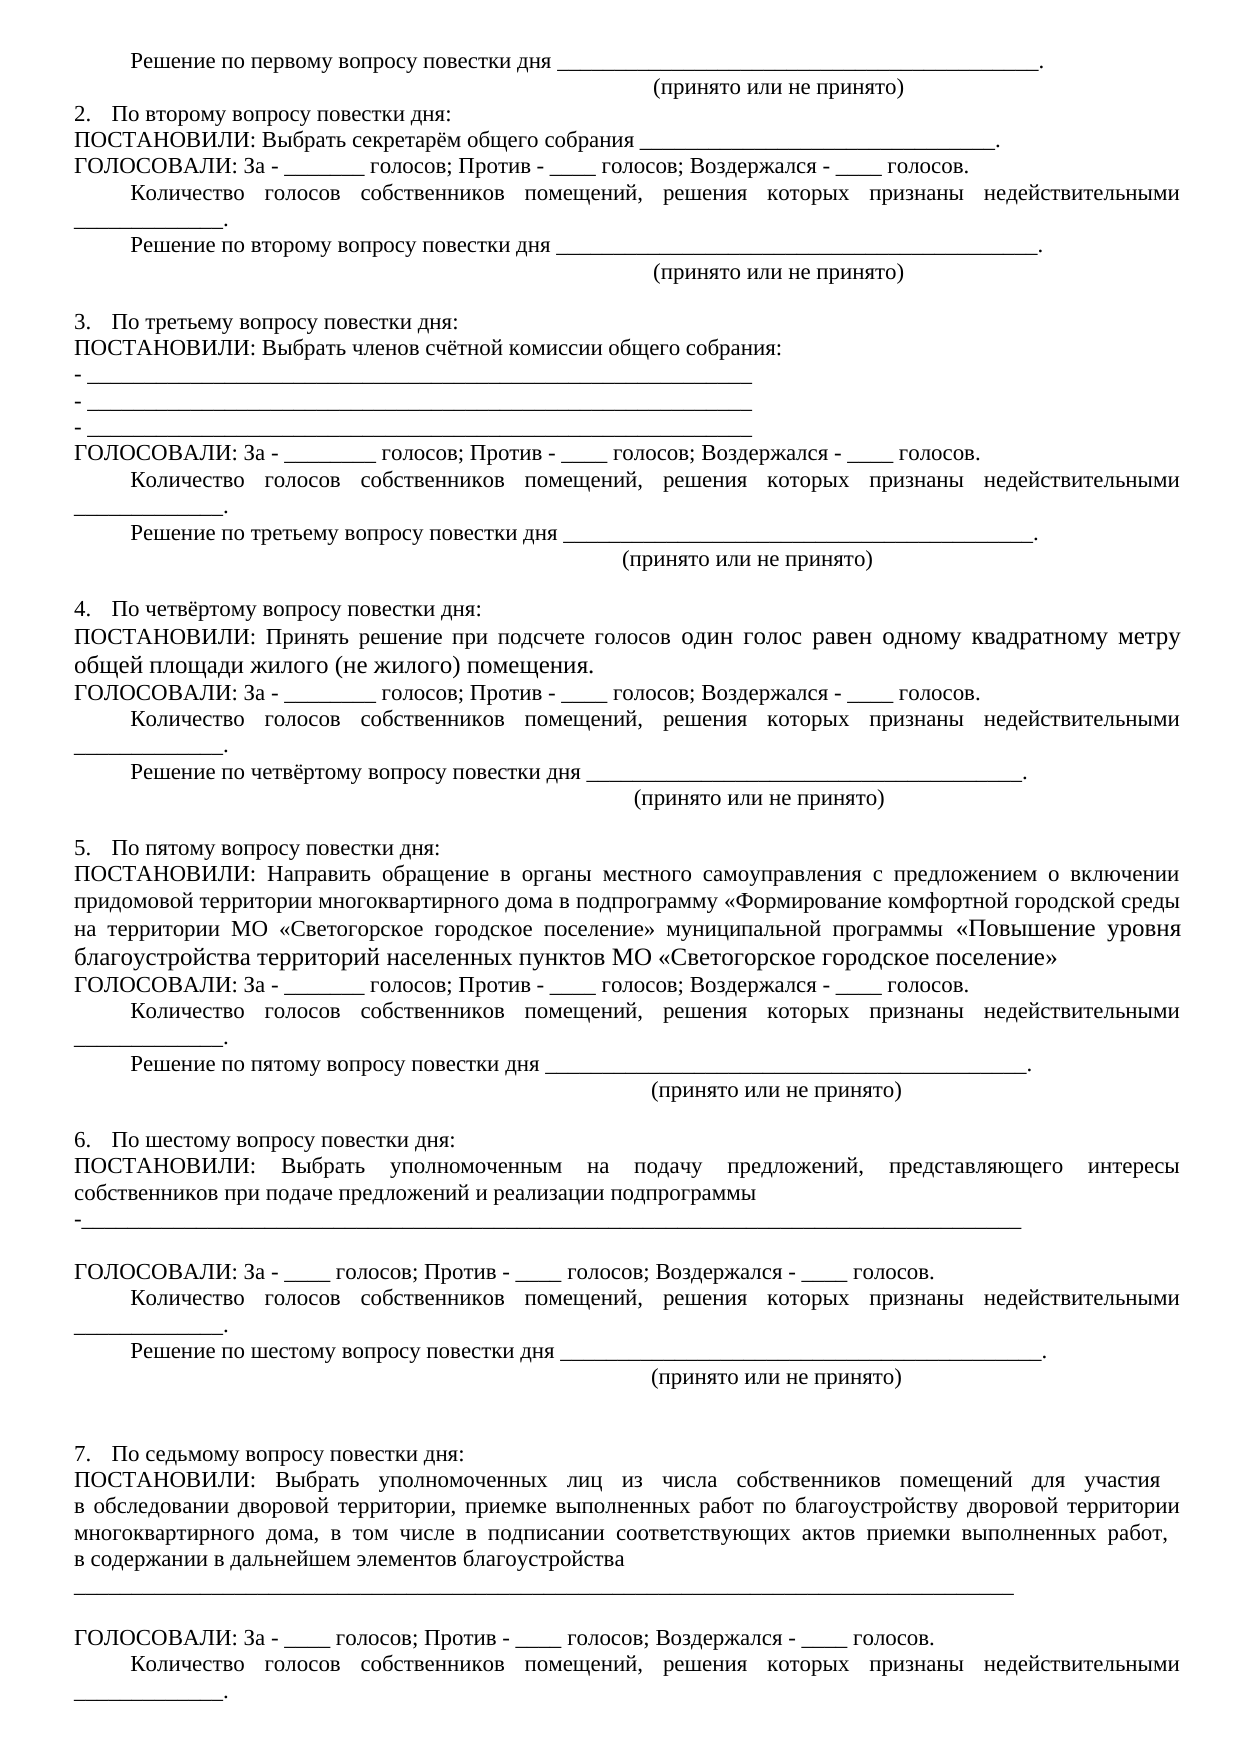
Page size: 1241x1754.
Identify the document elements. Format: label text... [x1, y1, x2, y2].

text Количество голосов собственников помещений, решения которых признаны недействительными _____________. [74, 997, 1181, 1050]
text Количество голосов собственников помещений, решения которых признаны недействительными _____________. [74, 1651, 1181, 1703]
text (принято или не принято) [74, 545, 1181, 571]
list По второму вопросу повестки дня: [74, 99, 1181, 126]
text Количество голосов собственников помещений, решения которых признаны недействительными _____________. [74, 1284, 1181, 1337]
text __________________________________________________________________________________ [74, 1571, 1181, 1598]
text ПОСТАНОВИЛИ: Выбрать уполномоченных лиц из числа собственников помещений для участия в обследовании дворовой территории, приемке выполненных работ по благоустройству дворовой территории многоквартирного дома, в том числе в подписании соответствующих актов приемки выполненных работ, в содержании в дальнейшем элементов благоустройства [74, 1466, 1181, 1571]
text ГОЛОСОВАЛИ: За - ____ голосов; Против - ____ голосов; Воздержался - ____ голосов. [74, 1624, 1181, 1651]
text (принято или не принято) [74, 784, 1181, 811]
text Решение по третьему вопросу повестки дня _________________________________________. [74, 518, 1181, 545]
text ПОСТАНОВИЛИ: Направить обращение в органы местного самоуправления с предложением о включении придомовой территории многоквартирного дома в подпрограмму «Формирование комфортной городской среды на территории МО «Светогорское городское поселение» муниципальной программы «Повышение уровня благоустройства территорий населенных пунктов МО «Светогорское городское поселение» [74, 861, 1181, 971]
text (принято или не принято) [74, 73, 1181, 99]
list По шестому вопросу повестки дня: [74, 1126, 1181, 1152]
text Решение по пятому вопросу повестки дня __________________________________________. [74, 1050, 1181, 1076]
text (принято или не принято) [74, 1363, 1181, 1390]
list По седьмому вопросу повестки дня: [74, 1440, 1181, 1466]
text -__________________________________________________________________________________ [74, 1205, 1181, 1232]
list По четвёртому вопросу повестки дня: [74, 595, 1181, 621]
text (принято или не принято) [74, 1076, 1181, 1102]
text ПОСТАНОВИЛИ: Выбрать секретарём общего собрания _______________________________. [74, 126, 1181, 152]
text ГОЛОСОВАЛИ: За - ________ голосов; Против - ____ голосов; Воздержался - ____ голосов. [74, 679, 1181, 705]
text Количество голосов собственников помещений, решения которых признаны недействительными _____________. [74, 179, 1181, 231]
text - __________________________________________________________ [74, 360, 1181, 387]
text (принято или не принято) [74, 258, 1181, 284]
text ПОСТАНОВИЛИ: Принять решение при подсчете голосов один голос равен одному квадратному метру общей площади жилого (не жилого) помещения. [74, 621, 1181, 679]
text ГОЛОСОВАЛИ: За - _______ голосов; Против - ____ голосов; Воздержался - ____ голосов. [74, 971, 1181, 997]
text ГОЛОСОВАЛИ: За - ________ голосов; Против - ____ голосов; Воздержался - ____ голосов. [74, 439, 1181, 466]
text Количество голосов собственников помещений, решения которых признаны недействительными _____________. [74, 466, 1181, 518]
text Решение по первому вопросу повестки дня __________________________________________. [74, 47, 1181, 73]
text - __________________________________________________________ [74, 387, 1181, 413]
list По пятому вопросу повестки дня: [74, 834, 1181, 861]
text ГОЛОСОВАЛИ: За - _______ голосов; Против - ____ голосов; Воздержался - ____ голосов. [74, 152, 1181, 179]
text Решение по второму вопросу повестки дня __________________________________________. [74, 231, 1181, 258]
text Количество голосов собственников помещений, решения которых признаны недействительными _____________. [74, 705, 1181, 758]
text ГОЛОСОВАЛИ: За - ____ голосов; Против - ____ голосов; Воздержался - ____ голосов. [74, 1258, 1181, 1284]
text Решение по четвёртому вопросу повестки дня ______________________________________. [74, 758, 1181, 784]
text Решение по шестому вопросу повестки дня __________________________________________. [74, 1337, 1181, 1363]
text ПОСТАНОВИЛИ: Выбрать уполномоченным на подачу предложений, представляющего интересы собственников при подаче предложений и реализации подпрограммы [74, 1152, 1181, 1205]
list По третьему вопросу повестки дня: [74, 308, 1181, 334]
text - __________________________________________________________ [74, 413, 1181, 439]
text ПОСТАНОВИЛИ: Выбрать членов счётной комиссии общего собрания: [74, 334, 1181, 360]
